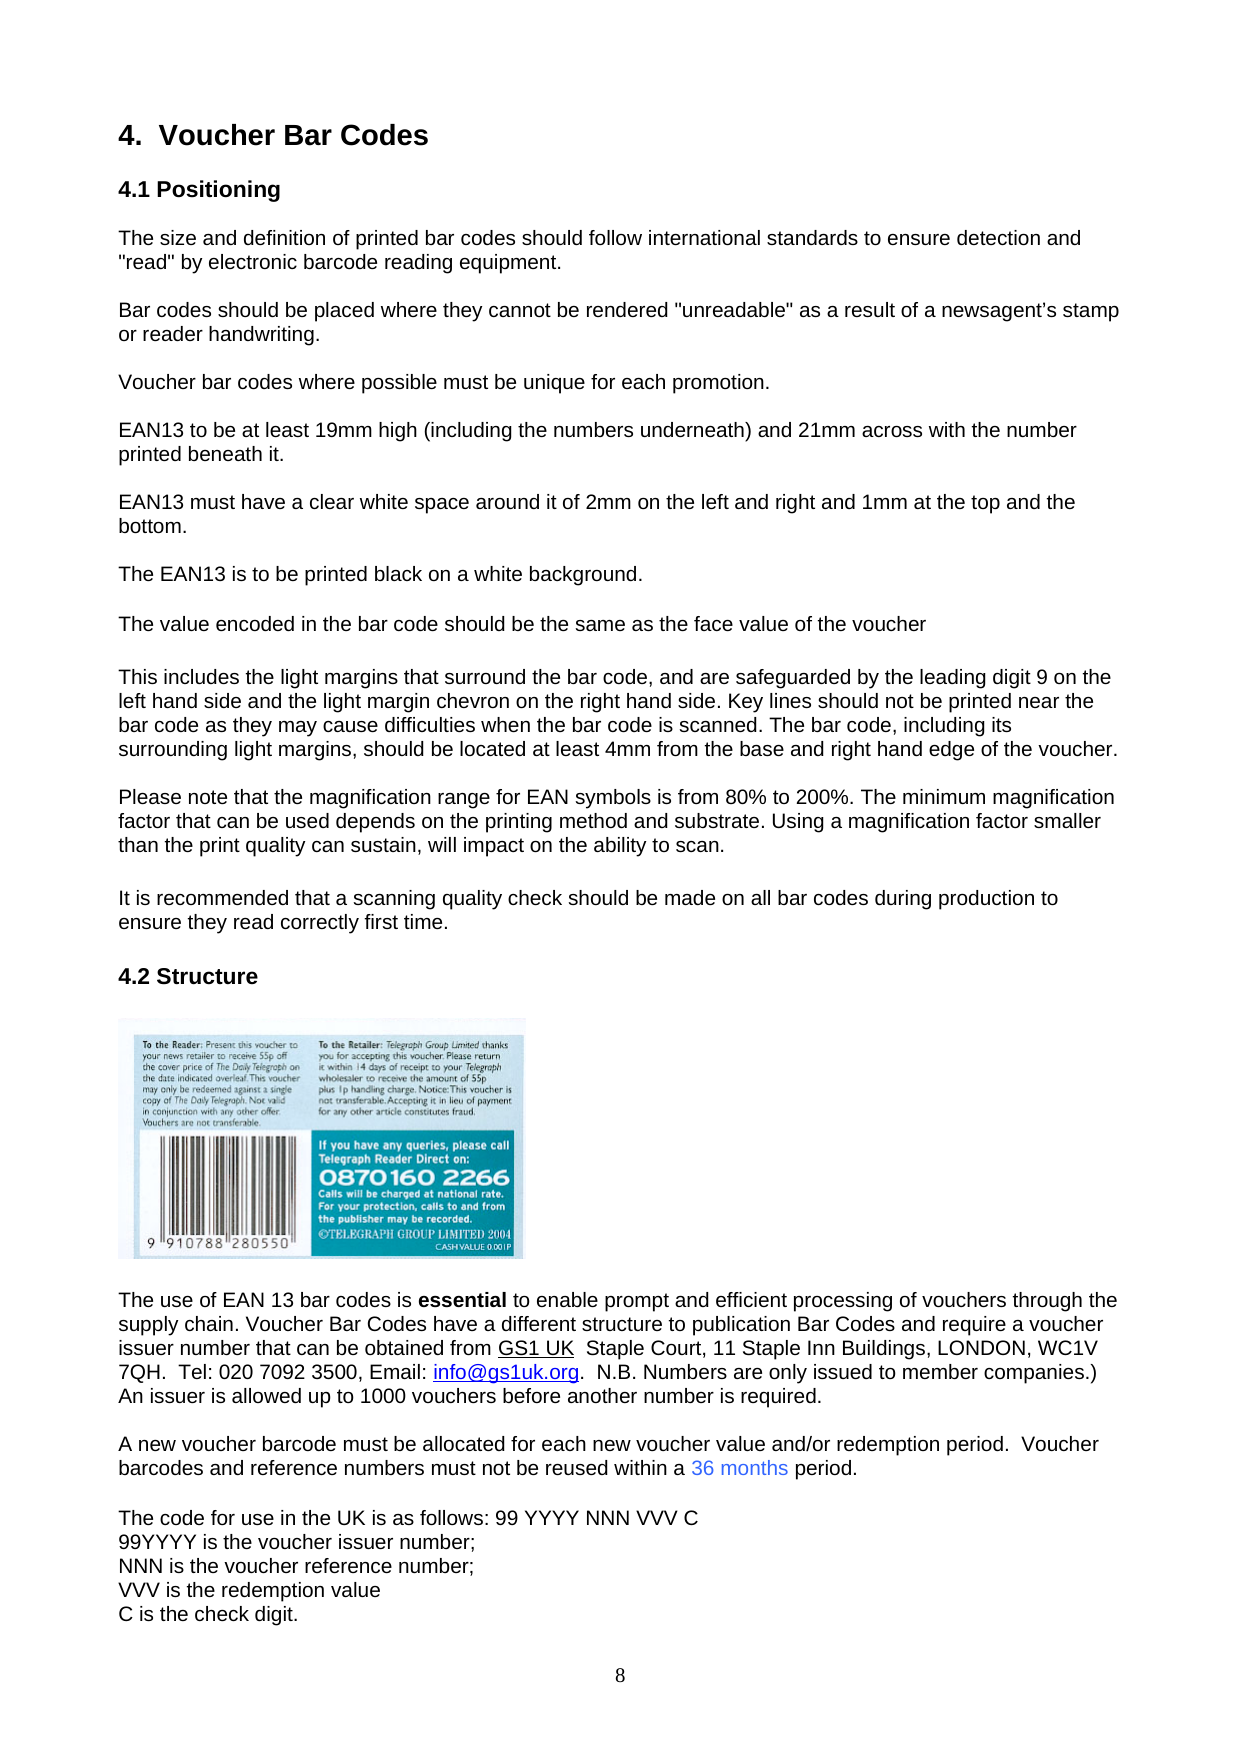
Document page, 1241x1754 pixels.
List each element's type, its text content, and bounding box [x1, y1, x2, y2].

text The value encoded in the bar code should be the same as the face value of the voucher [118, 612, 1122, 636]
text 4.2 Structure [118, 963, 1122, 989]
text The EAN13 is to be printed black on a white background. [118, 537, 1122, 612]
text 4. Voucher Bar Codes [118, 118, 1122, 152]
text The size and definition of printed bar codes should follow international standards to ensure detection and "read" by electronic barcode reading equipment. [118, 226, 1122, 274]
text This includes the light margins that surround the bar code, and are safeguarded by the leading digit 9 on the left hand side and the light margin chevron on the right hand side. Key lines should not be printed near the bar code as they may cause difficulties when the bar code is scanned. The bar code, including its surrounding light margins, should be located at least 4mm from the base and right hand edge of the voucher. Please note that the magnification range for EAN symbols is from 80% to 200%. The minimum magnification factor that can be used depends on the printing method and substrate. Using a magnification factor smaller than the print quality can sustain, will impact on the ability to scan. [118, 665, 1122, 856]
text A new voucher barcode must be allocated for each new voucher value and/or redemption period. Voucher barcodes and reference numbers must not be reused within a 36 months period. [118, 1408, 1122, 1480]
text It is recommended that a scanning quality check should be made on all bar codes during production to ensure they read correctly first time. [118, 886, 1122, 933]
text EAN13 to be at least 19mm high (including the numbers underneath) and 21mm across with the number printed beneath it. [118, 418, 1122, 466]
text Bar codes should be placed where they cannot be rendered "unreadable" as a result of a newsagent’s stamp or reader handwriting. Voucher bar codes where possible must be unique for each promotion. [118, 298, 1122, 394]
picture [118, 1018, 526, 1259]
text EAN13 must have a clear white space around it of 2mm on the left and right and 1mm at the top and the bottom. [118, 466, 1122, 537]
text The code for use in the is as follows: 99 YYYY NNN VVV C 99YYYY is the voucher issuer number; NNN is the voucher reference number; VVV is the redemption value [118, 1506, 1122, 1602]
text C is the check digit. [118, 1602, 1122, 1652]
text The use of EAN 13 bar codes is essential to enable prompt and efficient processing of vouchers through the supply chain. Voucher Bar Codes have a different structure to publication Bar Codes and require a voucher issuer number that can be obtained from GS1 UK Staple Court, 11 , . Tel: 020 7092 3500, Email: info@gs1uk.org. N.B. Numbers are only issued to member companies.) An issuer is allowed up to 1000 vouchers before another number is required. [118, 1288, 1122, 1408]
text 4.1 Positioning [118, 176, 1122, 202]
